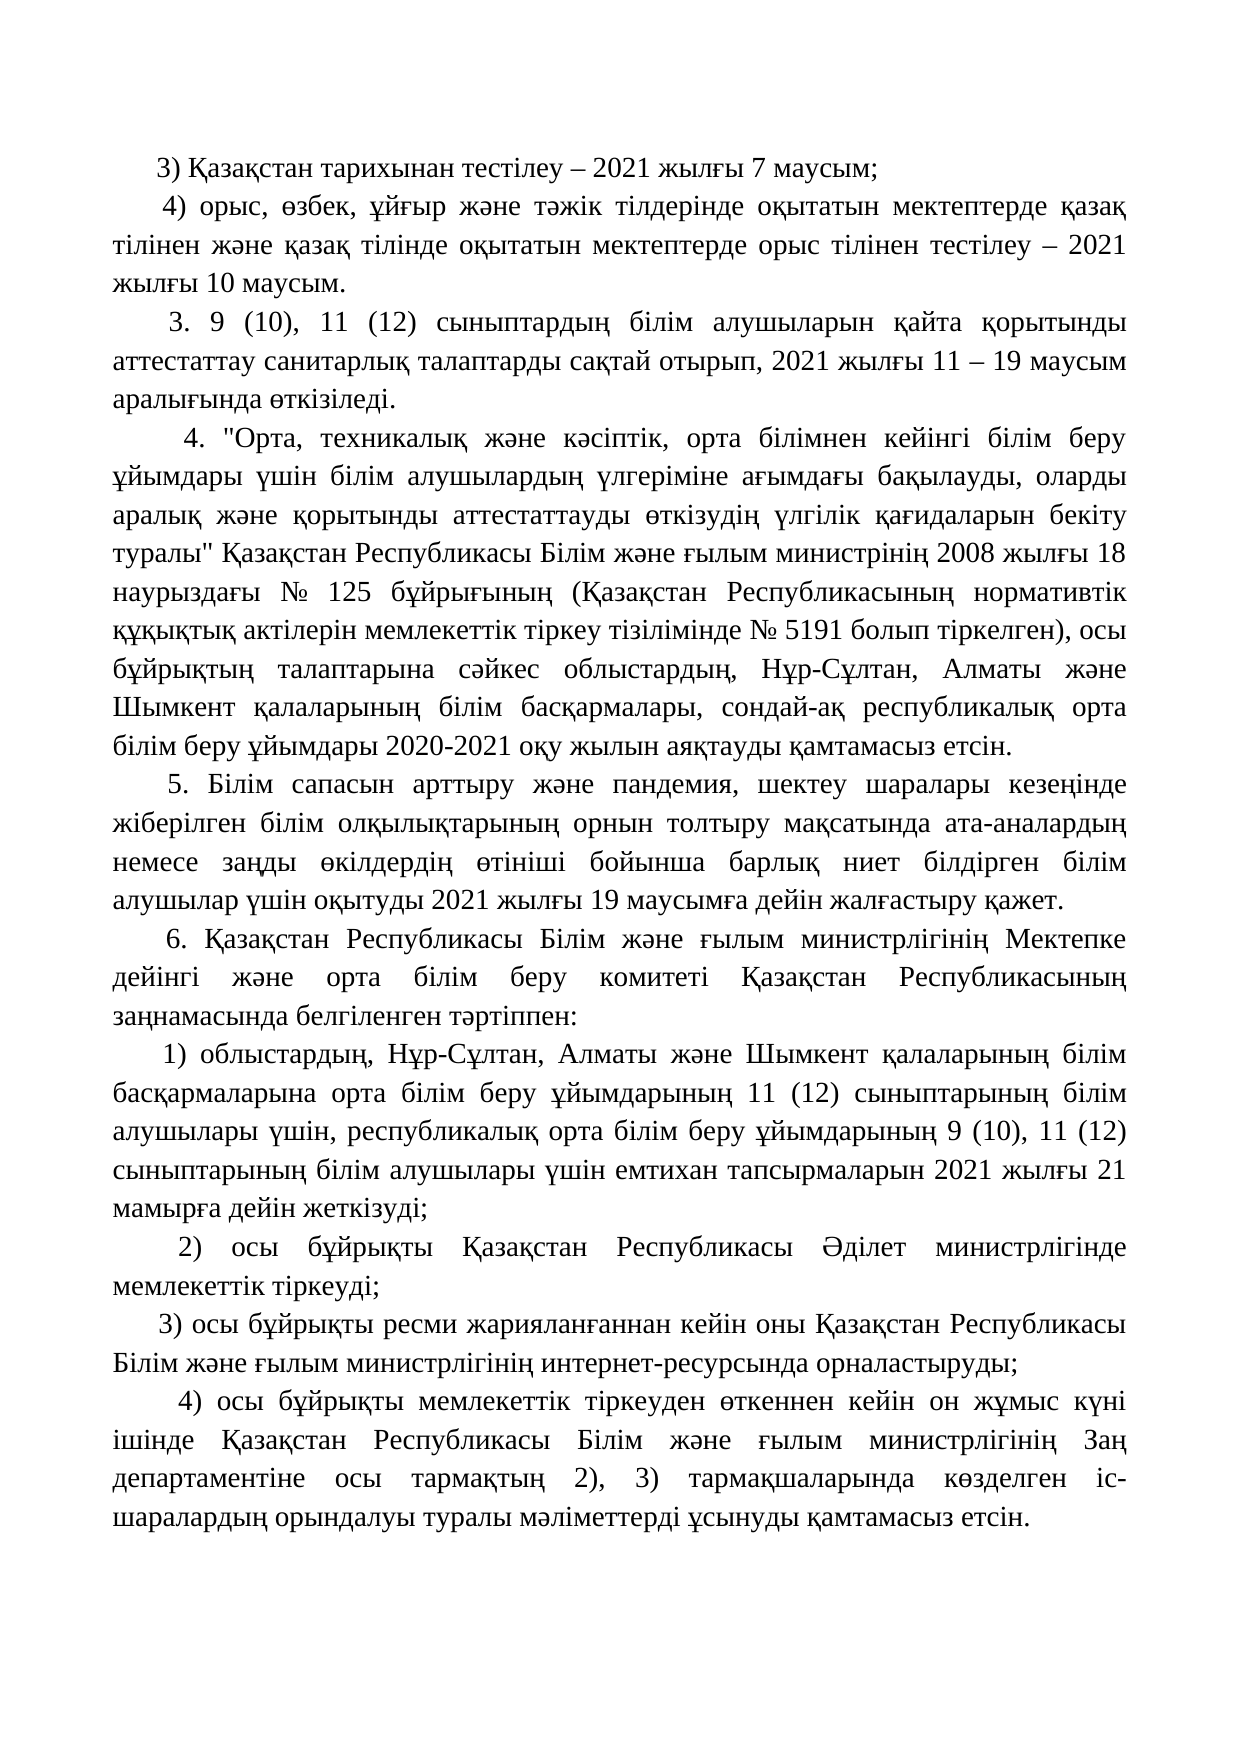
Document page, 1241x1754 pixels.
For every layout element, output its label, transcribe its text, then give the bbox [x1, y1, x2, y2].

text 4) орыс, өзбек, ұйғыр және тәжік тілдерінде оқытатын мектептерде қазақ тілінен және қазақ тілінде оқытатын мектептерде орыс тілінен тестілеу – 2021 жылғы 10 маусым. [112, 188, 1128, 299]
text 2) осы бұйрықты Қазақстан Республикасы Әділет министрлігінде мемлекеттік тіркеуді; [112, 1229, 1128, 1301]
text 4. "Орта, техникалық және кәсіптік, орта білімнен кейінгі білім беру ұйымдары үшін білім алушылардың үлгеріміне ағымдағы бақылауды, оларды аралық және қорытынды аттестаттауды өткізудің үлгілік қағидаларын бекіту туралы" Қазақстан Республикасы Білім және ғылым министрінің 2008 жылғы 18 наурыздағы № 125 бұйрығының (Қазақстан Республикасының нормативтік құқықтық актілерін мемлекеттік тіркеу тізілімінде № 5191 болып тіркелген), осы бұйрықтың талаптарына сәйкес облыстардың, Нұр-Сұлтан, Алматы және Шымкент қалаларының білім басқармалары, сондай-ақ республикалық орта білім беру ұйымдары 2020-2021 оқу жылын аяқтауды қамтамасыз етсін. [112, 420, 1128, 762]
text 3) Қазақстан тарихынан тестілеу – 2021 жылғы 7 маусым; [112, 150, 1128, 183]
text 5. Білім сапасын арттыру және пандемия, шектеу шаралары кезеңінде жіберілген білім олқылықтарының орнын толтыру мақсатында ата-аналардың немесе заңды өкілдердің өтініші бойынша барлық ниет білдірген білім алушылар үшін оқытуды 2021 жылғы 19 маусымға дейін жалғастыру қажет. [112, 767, 1128, 916]
text 1) облыстардың, Нұр-Сұлтан, Алматы және Шымкент қалаларының білім басқармаларына орта білім беру ұйымдарының 11 (12) сыныптарының білім алушылары үшін, республикалық орта білім беру ұйымдарының 9 (10), 11 (12) сыныптарының білім алушылары үшін емтихан тапсырмаларын 2021 жылғы 21 мамырға дейін жеткізуді; [112, 1036, 1128, 1224]
text 3. 9 (10), 11 (12) сыныптардың білім алушыларын қайта қорытынды аттестаттау санитарлық талаптарды сақтай отырып, 2021 жылғы 11 – 19 маусым аралығында өткізіледі. [112, 304, 1128, 415]
text 6. Қазақстан Республикасы Білім және ғылым министрлігінің Мектепке дейінгі және орта білім беру комитеті Қазақстан Республикасының заңнамасында белгіленген тәртіппен: [112, 921, 1128, 1031]
text 3) осы бұйрықты ресми жарияланғаннан кейін оны Қазақстан Республикасы Білім және ғылым министрлігінің интернет-ресурсында орналастыруды; [112, 1306, 1128, 1378]
text 4) осы бұйрықты мемлекеттік тіркеуден өткеннен кейін он жұмыс күні ішінде Қазақстан Республикасы Білім және ғылым министрлігінің Заң департаментіне осы тармақтың 2), 3) тармақшаларында көзделген іс-шаралардың орындалуы туралы мәліметтерді ұсынуды қамтамасыз етсін. [112, 1383, 1128, 1532]
